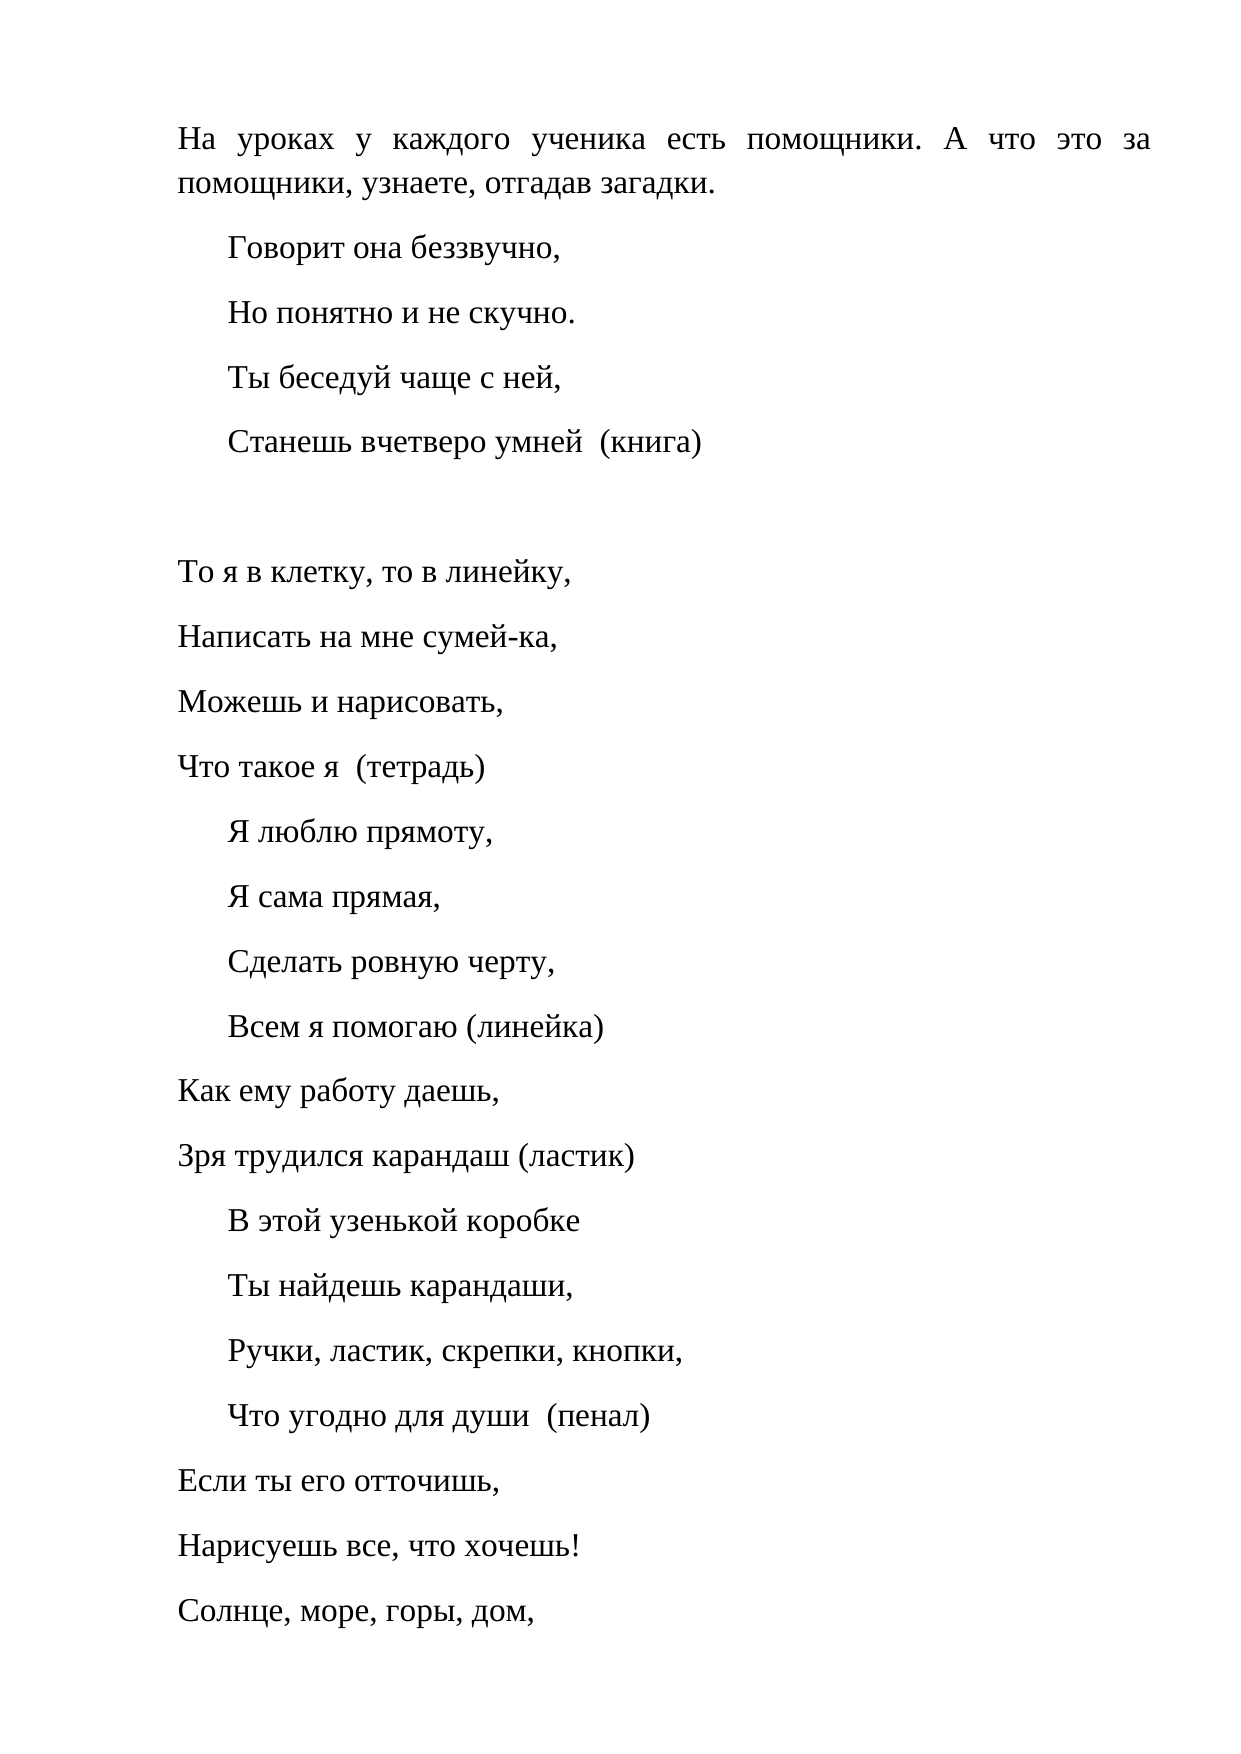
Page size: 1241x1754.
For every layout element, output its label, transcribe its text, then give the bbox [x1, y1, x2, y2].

text Если ты его отточишь, [177, 1460, 1152, 1498]
text Ты найдешь карандаши, [177, 1265, 1152, 1304]
text Что угодно для души (пенал) [177, 1395, 1152, 1433]
text Ты беседуй чаще с ней, [177, 357, 1152, 395]
text Станешь вчетверо умней (книга) [177, 422, 1152, 460]
text То я в клетку, то в линейку, [177, 552, 1152, 590]
text Ручки, ластик, скрепки, кнопки, [177, 1330, 1152, 1369]
text Написать на мне сумей-ка, [177, 616, 1152, 655]
text Я люблю прямоту, [177, 811, 1152, 849]
text Зря трудился карандаш (ластик) [177, 1136, 1152, 1174]
text Я сама прямая, [177, 876, 1152, 914]
text Сделать ровную черту, [177, 941, 1152, 979]
text Но понятно и не скучно. [177, 292, 1152, 330]
text Что такое я (тетрадь) [177, 746, 1152, 784]
text В этой узенькой коробке [177, 1201, 1152, 1239]
text Всем я помогаю (линейка) [177, 1006, 1152, 1044]
text Говорит она беззвучно, [177, 227, 1152, 265]
text Как ему работу даешь, [177, 1071, 1152, 1109]
text Солнце, море, горы, дом, [177, 1590, 1152, 1628]
text Нарисуешь все, что хочешь! [177, 1525, 1152, 1563]
text На уроках у каждого ученика есть помощники. А что это за помощники, узнаете, отгадав загадки. [177, 118, 1152, 201]
text Можешь и нарисовать, [177, 681, 1152, 720]
